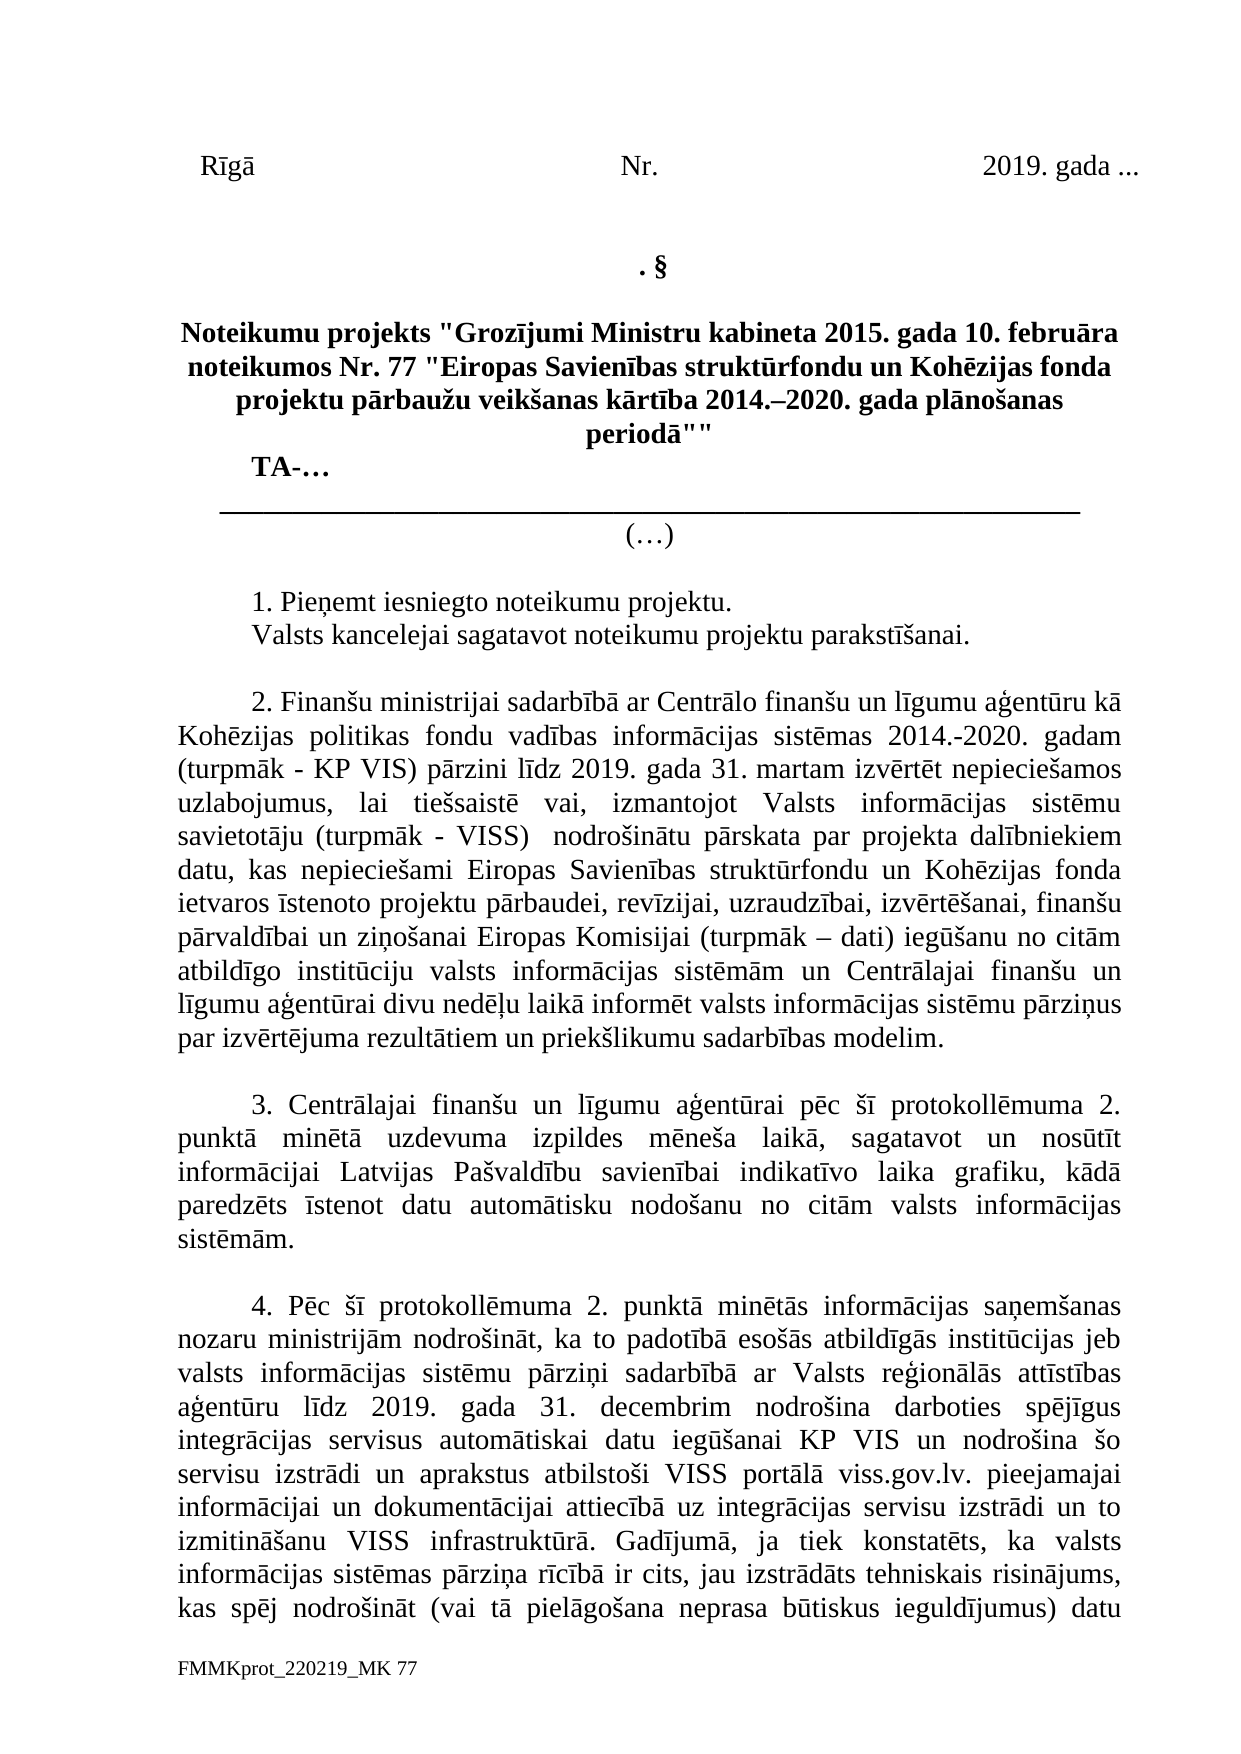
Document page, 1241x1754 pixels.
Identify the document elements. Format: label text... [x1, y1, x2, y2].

text Valsts kancelejai sagatavot noteikumu projektu parakstīšanai. [177, 617, 1122, 651]
table_header Rīgā [189, 148, 609, 181]
text ___________________________________________________________ [177, 483, 1122, 517]
text 2. Finanšu ministrijai sadarbībā ar Centrālo finanšu un līgumu aģentūru kā Kohēzijas politikas fondu vadības informācijas sistēmas 2014.-2020. gadam (turpmāk - KP VIS) pārzini līdz 2019. gada 31. martam izvērtēt nepieciešamos uzlabojumus, lai tiešsaistē vai, izmantojot Valsts informācijas sistēmu savietotāju (turpmāk - VISS) nodrošinātu pārskata par projekta dalībniekiem datu, kas nepieciešami Eiropas Savienības struktūrfondu un Kohēzijas fonda ietvaros īstenoto projektu pārbaudei, revīzijai, uzraudzībai, izvērtēšanai, finanšu pārvaldībai un ziņošanai Eiropas Komisijai (turpmāk – dati) iegūšanu no citām atbildīgo institūciju valsts informācijas sistēmām un Centrālajai finanšu un līgumu aģentūrai divu nedēļu laikā informēt valsts informācijas sistēmu pārziņus par izvērtējuma rezultātiem un priekšlikumu sadarbības modelim. [177, 684, 1122, 1053]
text . § [177, 248, 1122, 282]
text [177, 1288, 1122, 1623]
text Noteikumu projekts "Grozījumi Ministru kabineta 2015. gada 10. februāra noteikumos Nr. 77 "Eiropas Savienības struktūrfondu un Kohēzijas fonda projektu pārbaužu veikšanas kārtība 2014.–2020. gada plānošanas periodā"" [177, 315, 1122, 449]
text TA-… [177, 449, 1122, 483]
table_header 2019. gada ... [703, 148, 1151, 181]
text 3. Centrālajai finanšu un līgumu aģentūrai pēc šī protokollēmuma 2. punktā minētā uzdevuma izpildes mēneša laikā, sagatavot un nosūtīt informācijai Latvijas Pašvaldību savienībai indikatīvo laika grafiku, kādā paredzēts īstenot datu automātisku nodošanu no citām valsts informācijas sistēmām. [177, 1087, 1122, 1254]
text 1. Pieņemt iesniegto noteikumu projektu. [177, 584, 1122, 617]
text (…) [177, 517, 1122, 550]
table_header Nr. [609, 148, 703, 181]
